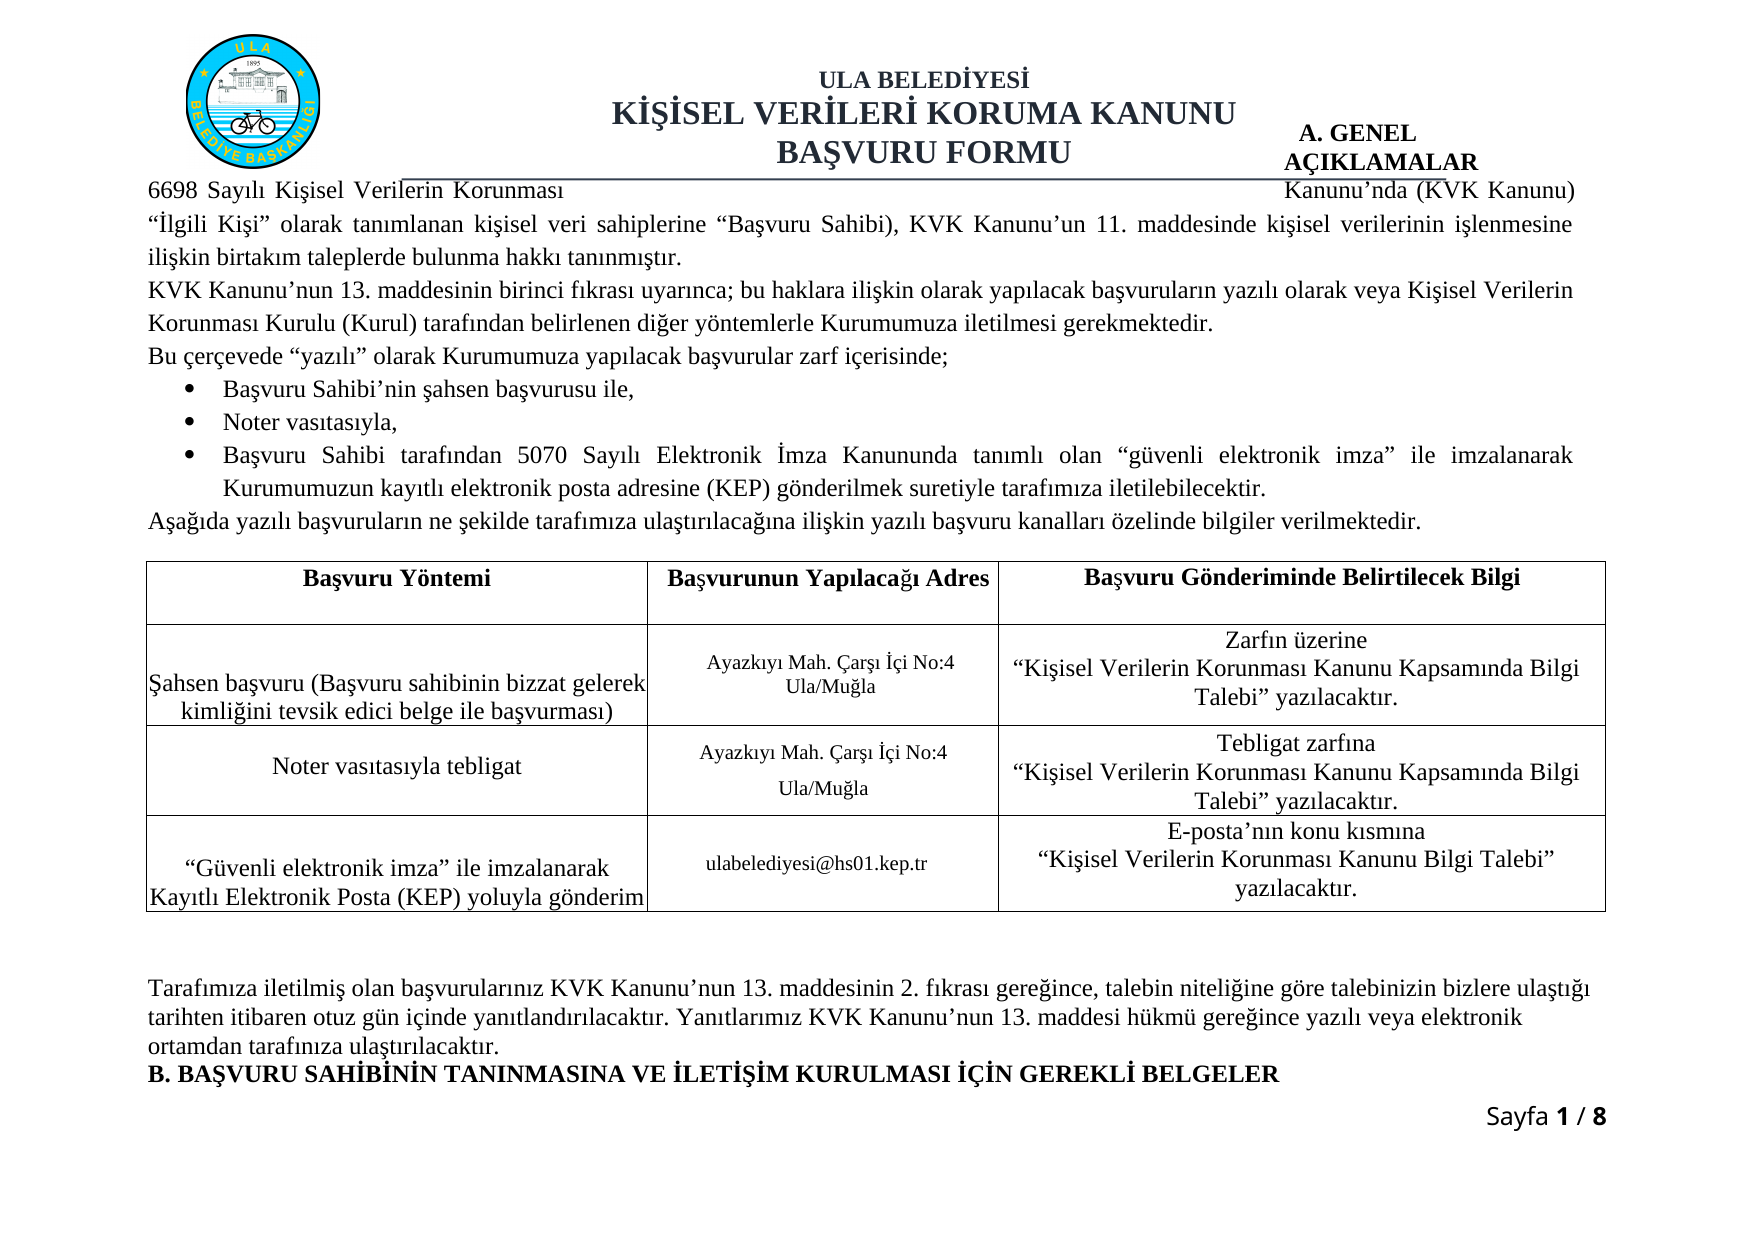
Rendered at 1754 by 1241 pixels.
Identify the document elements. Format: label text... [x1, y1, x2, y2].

table_header Başvuru Gönderiminde Belirtilecek Bilgi [999, 562, 1605, 624]
table_header Başvurunun Yapılacağı Adres [648, 562, 998, 624]
table_cell Noter vasıtasıyla tebligat [147, 726, 647, 815]
table_cell Tebligat zarfına “Kişisel Verilerin Korunması Kanunu Kapsamında Bilgi Talebi” yazılacaktır. [999, 726, 1605, 815]
table_cell Şahsen başvuru (Başvuru sahibinin bizzat gelerek kimliğini tevsik edici belge ile başvurması) [147, 625, 647, 725]
table_cell ulabelediyesi@hs01.kep.tr [648, 816, 998, 911]
text 6698 Sayılı Kişisel Verilerin Korunması Kanunu’nda (KVK Kanunu) “İlgili Kişi” olarak tanımlanan kişisel veri sahiplerine “Başvuru Sahibi), KVK Kanunu’un 11. maddesinde kişisel verilerinin işlenmesine ilişkin birtakım taleplerde bulunma hakkı tanınmıştır. [148, 176, 1575, 270]
table_cell Ayazkıyı Mah. Çarşı İçi No:4 Ula/Muğla [648, 726, 998, 815]
text Bu çerçevede “yazılı” olarak Kurumumuza yapılacak başvurular zarf içerisinde; [148, 341, 1575, 369]
text KVK Kanunu’nun 13. maddesinin birinci fıkrası uyarınca; bu haklara ilişkin olarak yapılacak başvuruların yazılı olarak veya Kişisel Verilerin Korunması Kurulu (Kurul) tarafından belirlenen diğer yöntemlerle Kurumumuza iletilmesi gerekmektedir. [148, 275, 1575, 336]
table_cell E-posta’nın konu kısmına “Kişisel Verilerin Korunması Kanunu Bilgi Talebi” yazılacaktır. [999, 816, 1605, 911]
picture [247, 154, 253, 162]
table_cell “Güvenli elektronik imza” ile imzalanarak Kayıtlı Elektronik Posta (KEP) yoluyla gönderim [147, 816, 647, 911]
list GENEL AÇIKLAMALAR [118, 118, 1575, 176]
picture [228, 139, 278, 144]
picture [192, 102, 199, 108]
text Aşağıda yazılı başvuruların ne şekilde tarafımıza ulaştırılacağına ilişkin yazılı başvuru kanalları özelinde bilgiler verilmektedir. [148, 506, 1606, 534]
text Tarafımıza iletilmiş olan başvurularınız KVK Kanunu’nun 13. maddesinin 2. fıkrası gereğince, talebin niteliğine göre talebinizin bizlere ulaştığı tarihten itibaren otuz gün içinde yanıtlandırılacaktır. Yanıtlarımız KVK Kanunu’nun 13. maddesi hükmü gereğince yazılı veya elektronik ortamdan tarafınıza ulaştırılacaktır. [148, 973, 1606, 1059]
list Noter vasıtasıyla, [185, 407, 1575, 436]
picture [293, 134, 303, 139]
list Başvuru Sahibi’nin şahsen başvurusu ile, [185, 374, 1575, 402]
list BAŞVURU SAHİBİNİN TANINMASINA VE İLETİŞİM KURULMASI İÇİN GEREKLİ BELGELER [148, 1059, 1606, 1088]
table_header Başvuru Yöntemi [147, 562, 647, 624]
picture [207, 56, 299, 135]
list Başvuru Sahibi tarafından 5070 Sayılı Elektronik İmza Kanununda tanımlı olan “güvenli elektronik imza” ile imzalanarak Kurumumuzun kayıtlı elektronik posta adresine (KEP) gönderilmek suretiyle tarafımıza iletilebilecektir. [185, 440, 1575, 502]
table_cell Ayazkıyı Mah. Çarşı İçi No:4 Ula/Muğla [648, 625, 998, 725]
picture [186, 34, 321, 169]
table_cell Zarfın üzerine “Kişisel Verilerin Korunması Kanunu Kapsamında Bilgi Talebi” yazılacaktır. [999, 625, 1605, 725]
